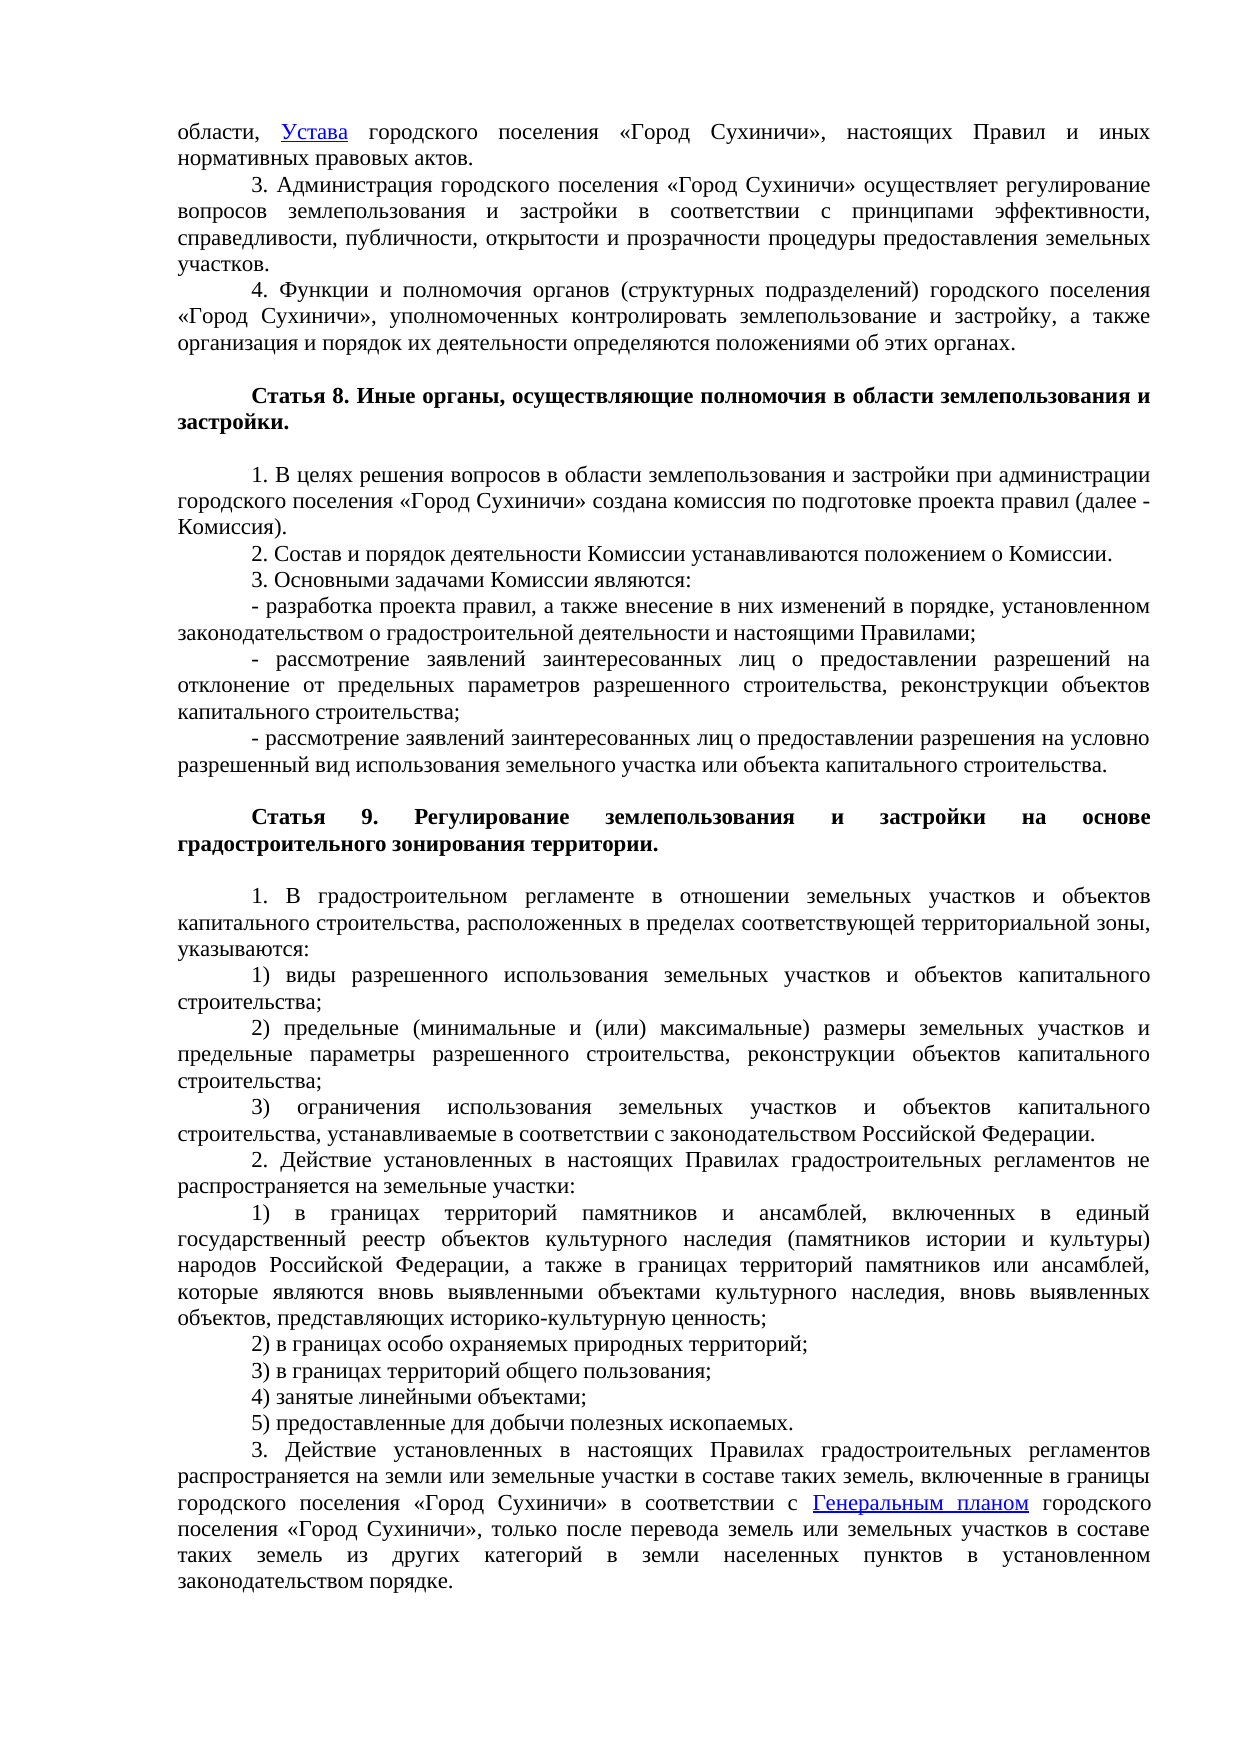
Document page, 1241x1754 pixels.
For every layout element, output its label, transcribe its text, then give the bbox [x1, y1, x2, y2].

text 3) ограничения использования земельных участков и объектов капитального строительства, устанавливаемые в соответствии с законодательством Российской Федерации. [177, 1093, 1152, 1146]
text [177, 118, 1152, 171]
text 2) предельные (минимальные и (или) максимальные) размеры земельных участков и предельные параметры разрешенного строительства, реконструкции объектов капитального строительства; [177, 1014, 1152, 1093]
text 1. В целях решения вопросов в области землепользования и застройки при администрации городского поселения «Город Сухиничи» создана комиссия по подготовке проекта правил (далее - Комиссия). [177, 461, 1152, 540]
text 4. Функции и полномочия органов (структурных подразделений) городского поселения «Город Сухиничи», уполномоченных контролировать землепользование и застройку, а также организация и порядок их деятельности определяются положениями об этих органах. [177, 276, 1152, 355]
text 2. Состав и порядок деятельности Комиссии устанавливаются положением о Комиссии. [177, 540, 1152, 566]
text 1) виды разрешенного использования земельных участков и объектов капитального строительства; [177, 961, 1152, 1014]
text 2) в границах особо охраняемых природных территорий; [177, 1330, 1152, 1357]
text 3. Основными задачами Комиссии являются: [177, 566, 1152, 592]
text 1) в границах территорий памятников и ансамблей, включенных в единый государственный реестр объектов культурного наследия (памятников истории и культуры) народов Российской Федерации, а также в границах территорий памятников или ансамблей, которые являются вновь выявленными объектами культурного наследия, вновь выявленных объектов, представляющих историко-культурную ценность; [177, 1199, 1152, 1330]
text - рассмотрение заявлений заинтересованных лиц о предоставлении разрешений на отклонение от предельных параметров разрешенного строительства, реконструкции объектов капитального строительства; [177, 645, 1152, 724]
text - разработка проекта правил, а также внесение в них изменений в порядке, установленном законодательством о градостроительной деятельности и настоящими Правилами; [177, 592, 1152, 645]
text 2. Действие установленных в настоящих Правилах градостроительных регламентов не распространяется на земельные участки: [177, 1146, 1152, 1199]
text 3. Администрация городского поселения «Город Сухиничи» осуществляет регулирование вопросов землепользования и застройки в соответствии с принципами эффективности, справедливости, публичности, открытости и прозрачности процедуры предоставления земельных участков. [177, 171, 1152, 276]
text 1. В градостроительном регламенте в отношении земельных участков и объектов капитального строительства, расположенных в пределах соответствующей территориальной зоны, указываются: [177, 882, 1152, 961]
text 3. Действие установленных в настоящих Правилах градостроительных регламентов распространяется на земли или земельные участки в составе таких земель, включенные в границы городского поселения «Город Сухиничи» в соответствии с Генеральным планом городского поселения «Город Сухиничи», только после перевода земель или земельных участков в составе таких земель из других категорий в земли населенных пунктов в установленном законодательством порядке. [177, 1436, 1152, 1594]
text 5) предоставленные для добычи полезных ископаемых. [177, 1409, 1152, 1436]
subtitle Статья 9. Регулирование землепользования и застройки на основе градостроительного зонирования территории. [177, 803, 1152, 856]
text 4) занятые линейными объектами; [177, 1383, 1152, 1409]
subtitle Статья 8. Иные органы, осуществляющие полномочия в области землепользования и застройки. [177, 382, 1152, 434]
text - рассмотрение заявлений заинтересованных лиц о предоставлении разрешения на условно разрешенный вид использования земельного участка или объекта капитального строительства. [177, 724, 1152, 777]
text 3) в границах территорий общего пользования; [177, 1357, 1152, 1383]
